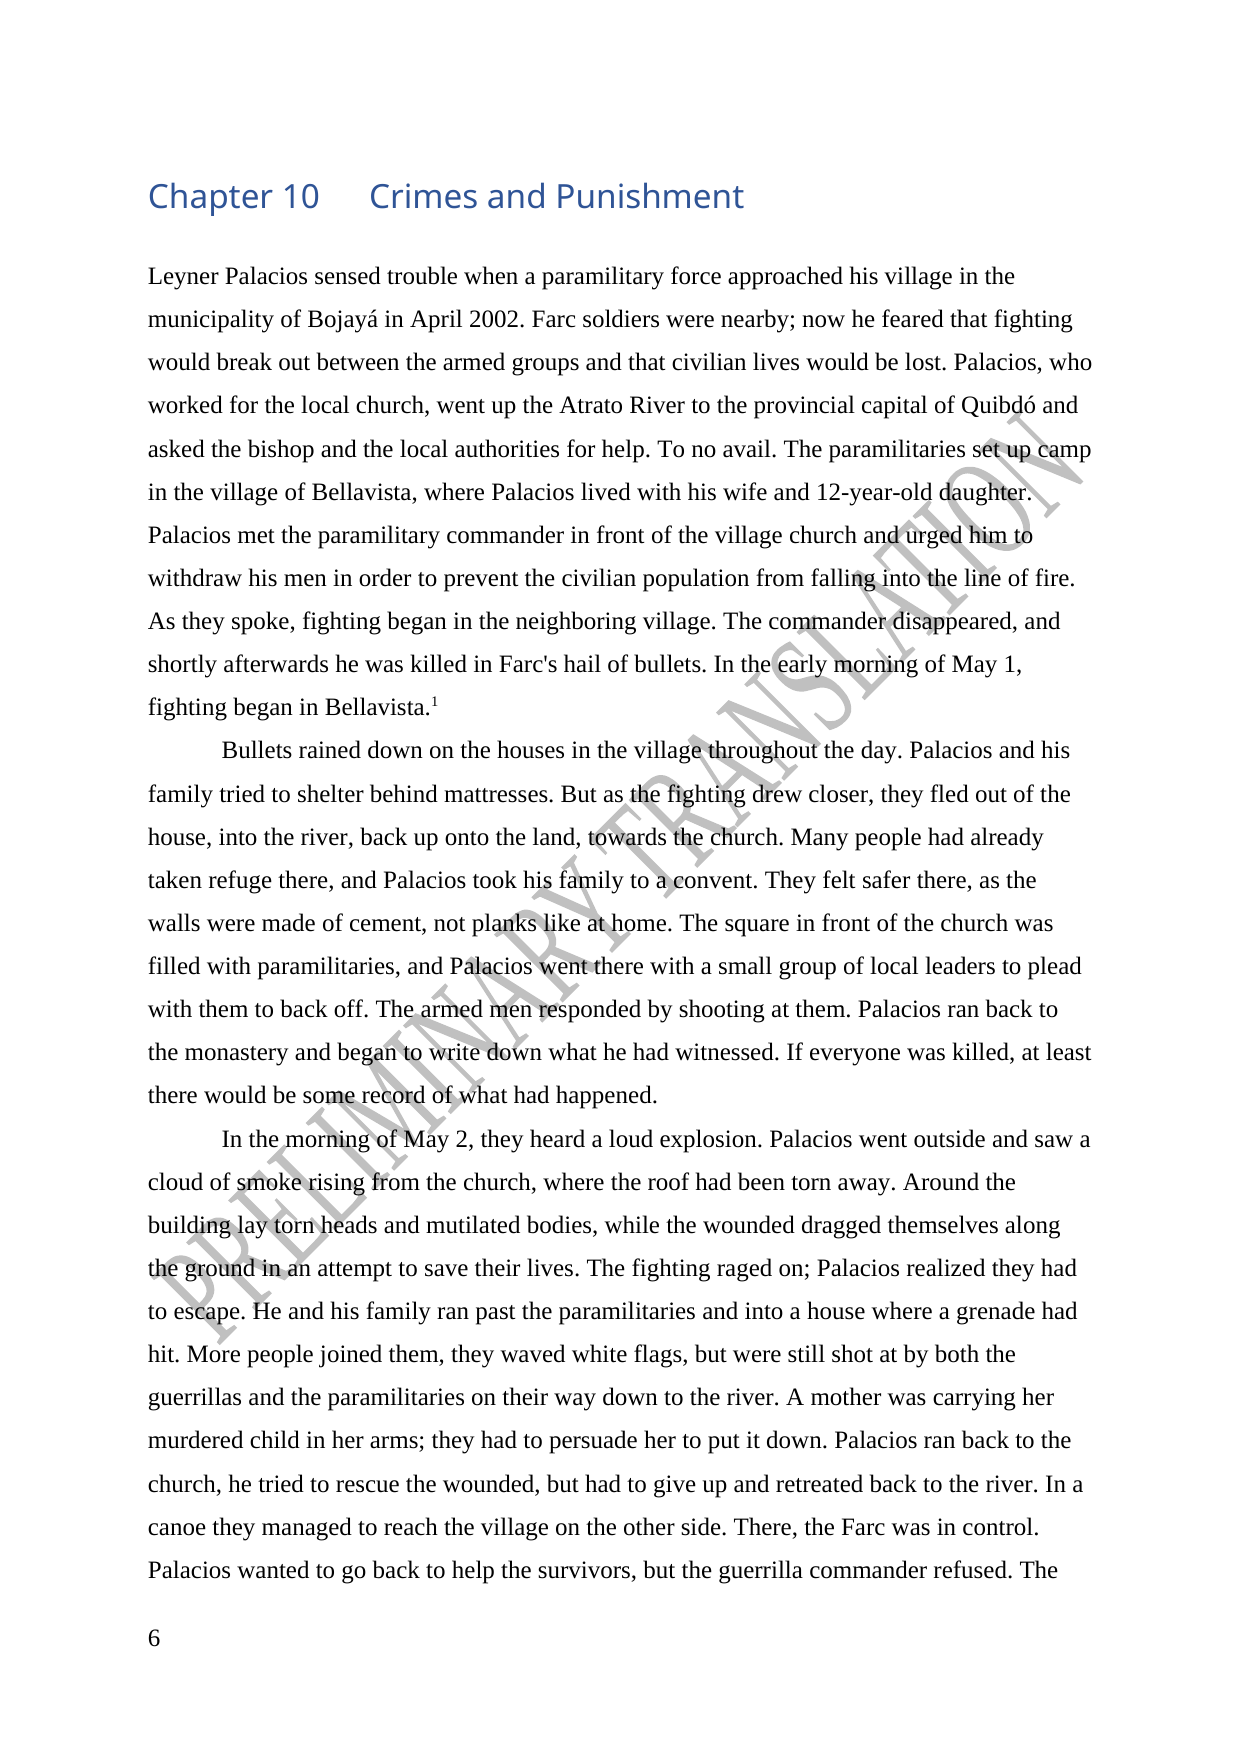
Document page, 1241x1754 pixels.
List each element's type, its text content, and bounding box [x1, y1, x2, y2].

text Leyner Palacios sensed trouble when a paramilitary force approached his village in the municipality of Bojayá in April 2002. Farc soldiers were nearby; now he feared that fighting would break out between the armed groups and that civilian lives would be lost. Palacios, who worked for the local church, went up the Atrato River to the provincial capital of Quibdó and asked the bishop and the local authorities for help. To no avail. The paramilitaries set up camp in the village of Bellavista, where Palacios lived with his wife and 12-year-old daughter. Palacios met the paramilitary commander in front of the village church and urged him to withdraw his men in order to prevent the civilian population from falling into the line of fire. As they spoke, fighting began in the neighboring village. The commander disappeared, and shortly afterwards he was killed in Farc's hail of bullets. In the early morning of May 1, fighting began in Bellavista. [148, 261, 1093, 721]
subtitle Chapter 10 Crimes and Punishment [148, 173, 1093, 218]
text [148, 1124, 1093, 1584]
text Bullets rained down on the houses in the village throughout the day. Palacios and his family tried to shelter behind mattresses. But as the fighting drew closer, they fled out of the house, into the river, back up onto the land, towards the church. Many people had already taken refuge there, and Palacios took his family to a convent. They felt safer there, as the walls were made of cement, not planks like at home. The square in front of the church was filled with paramilitaries, and Palacios went there with a small group of local leaders to plead with them to back off. The armed men responded by shooting at them. Palacios ran back to the monastery and began to write down what he had witnessed. If everyone was killed, at least there would be some record of what had happened. [148, 736, 1093, 1109]
